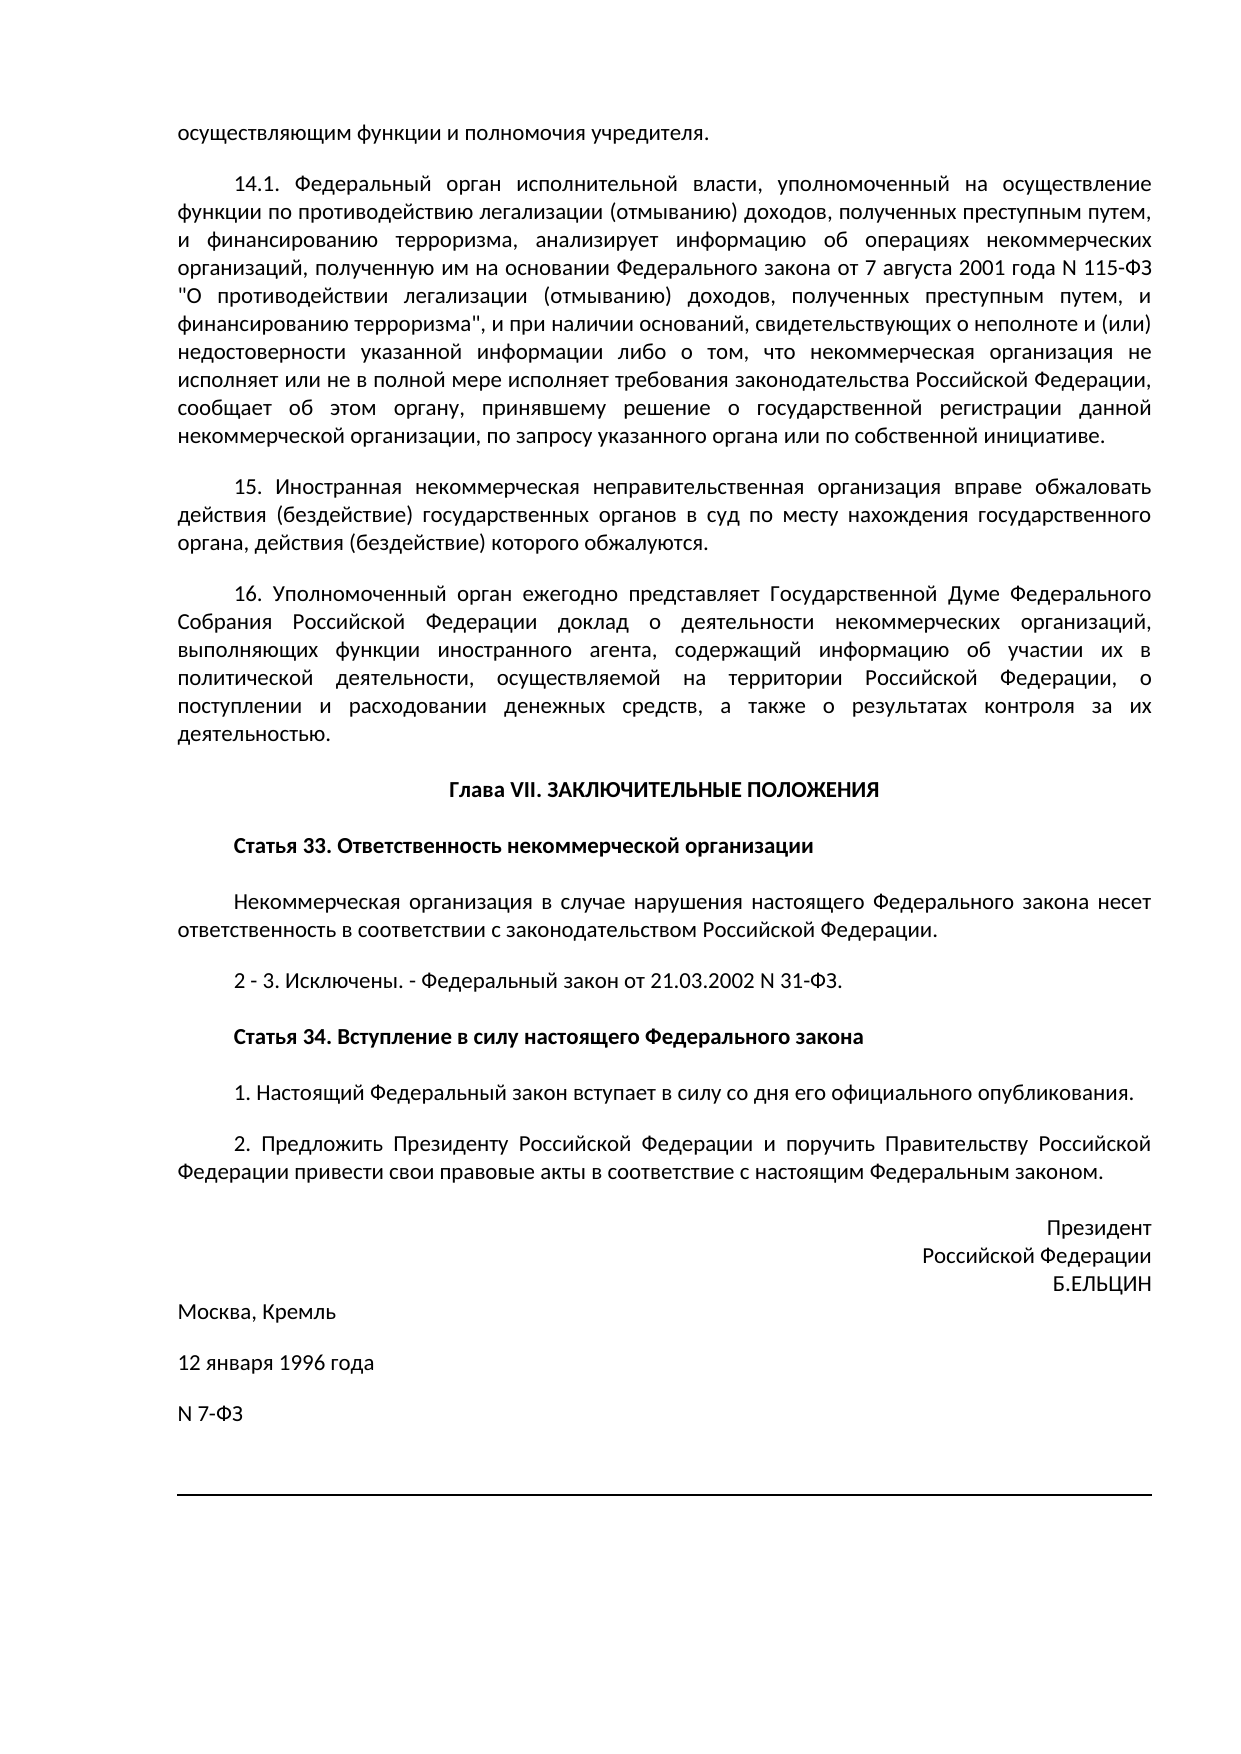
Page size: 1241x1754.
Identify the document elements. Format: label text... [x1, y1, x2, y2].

text Москва, Кремль [177, 1297, 1152, 1326]
title Статья 34. Вступление в силу настоящего Федерального закона [177, 1022, 1152, 1050]
title Глава VII. ЗАКЛЮЧИТЕЛЬНЫЕ ПОЛОЖЕНИЯ [177, 775, 1152, 803]
text Президент [177, 1213, 1152, 1241]
text 2 - 3. Исключены. - Федеральный закон от 21.03.2002 N 31-ФЗ. [177, 966, 1152, 994]
text Некоммерческая организация в случае нарушения настоящего Федерального закона несет ответственность в соответствии с законодательством Российской Федерации. [177, 887, 1152, 943]
text 2. Предложить Президенту Российской Федерации и поручить Правительству Российской Федерации привести свои правовые акты в соответствие с настоящим Федеральным законом. [177, 1129, 1152, 1185]
text 12 января 1996 года [177, 1348, 1152, 1376]
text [177, 118, 1152, 146]
text 16. Уполномоченный орган ежегодно представляет Государственной Думе Федерального Собрания Российской Федерации доклад о деятельности некоммерческих организаций, выполняющих функции иностранного агента, содержащий информацию об участии их в политической деятельности, осуществляемой на территории Российской Федерации, о поступлении и расходовании денежных средств, а также о результатах контроля за их деятельностью. [177, 579, 1152, 747]
text 14.1. Федеральный орган исполнительной власти, уполномоченный на осуществление функции по противодействию легализации (отмыванию) доходов, полученных преступным путем, и финансированию терроризма, анализирует информацию об операциях некоммерческих организаций, полученную им на основании Федерального закона от 7 августа 2001 года N 115-ФЗ "О противодействии легализации (отмыванию) доходов, полученных преступным путем, и финансированию терроризма", и при наличии оснований, свидетельствующих о неполноте и (или) недостоверности указанной информации либо о том, что некоммерческая организация не исполняет или не в полной мере исполняет требования законодательства Российской Федерации, сообщает об этом органу, принявшему решение о государственной регистрации данной некоммерческой организации, по запросу указанного органа или по собственной инициативе. [177, 169, 1152, 449]
text Российской Федерации [177, 1241, 1152, 1269]
text N 7-ФЗ [177, 1399, 1152, 1427]
text Б.ЕЛЬЦИН [177, 1269, 1152, 1297]
text 15. Иностранная некоммерческая неправительственная организация вправе обжаловать действия (бездействие) государственных органов в суд по месту нахождения государственного органа, действия (бездействие) которого обжалуются. [177, 472, 1152, 556]
text 1. Настоящий Федеральный закон вступает в силу со дня его официального опубликования. [177, 1078, 1152, 1106]
title Статья 33. Ответственность некоммерческой организации [177, 831, 1152, 859]
